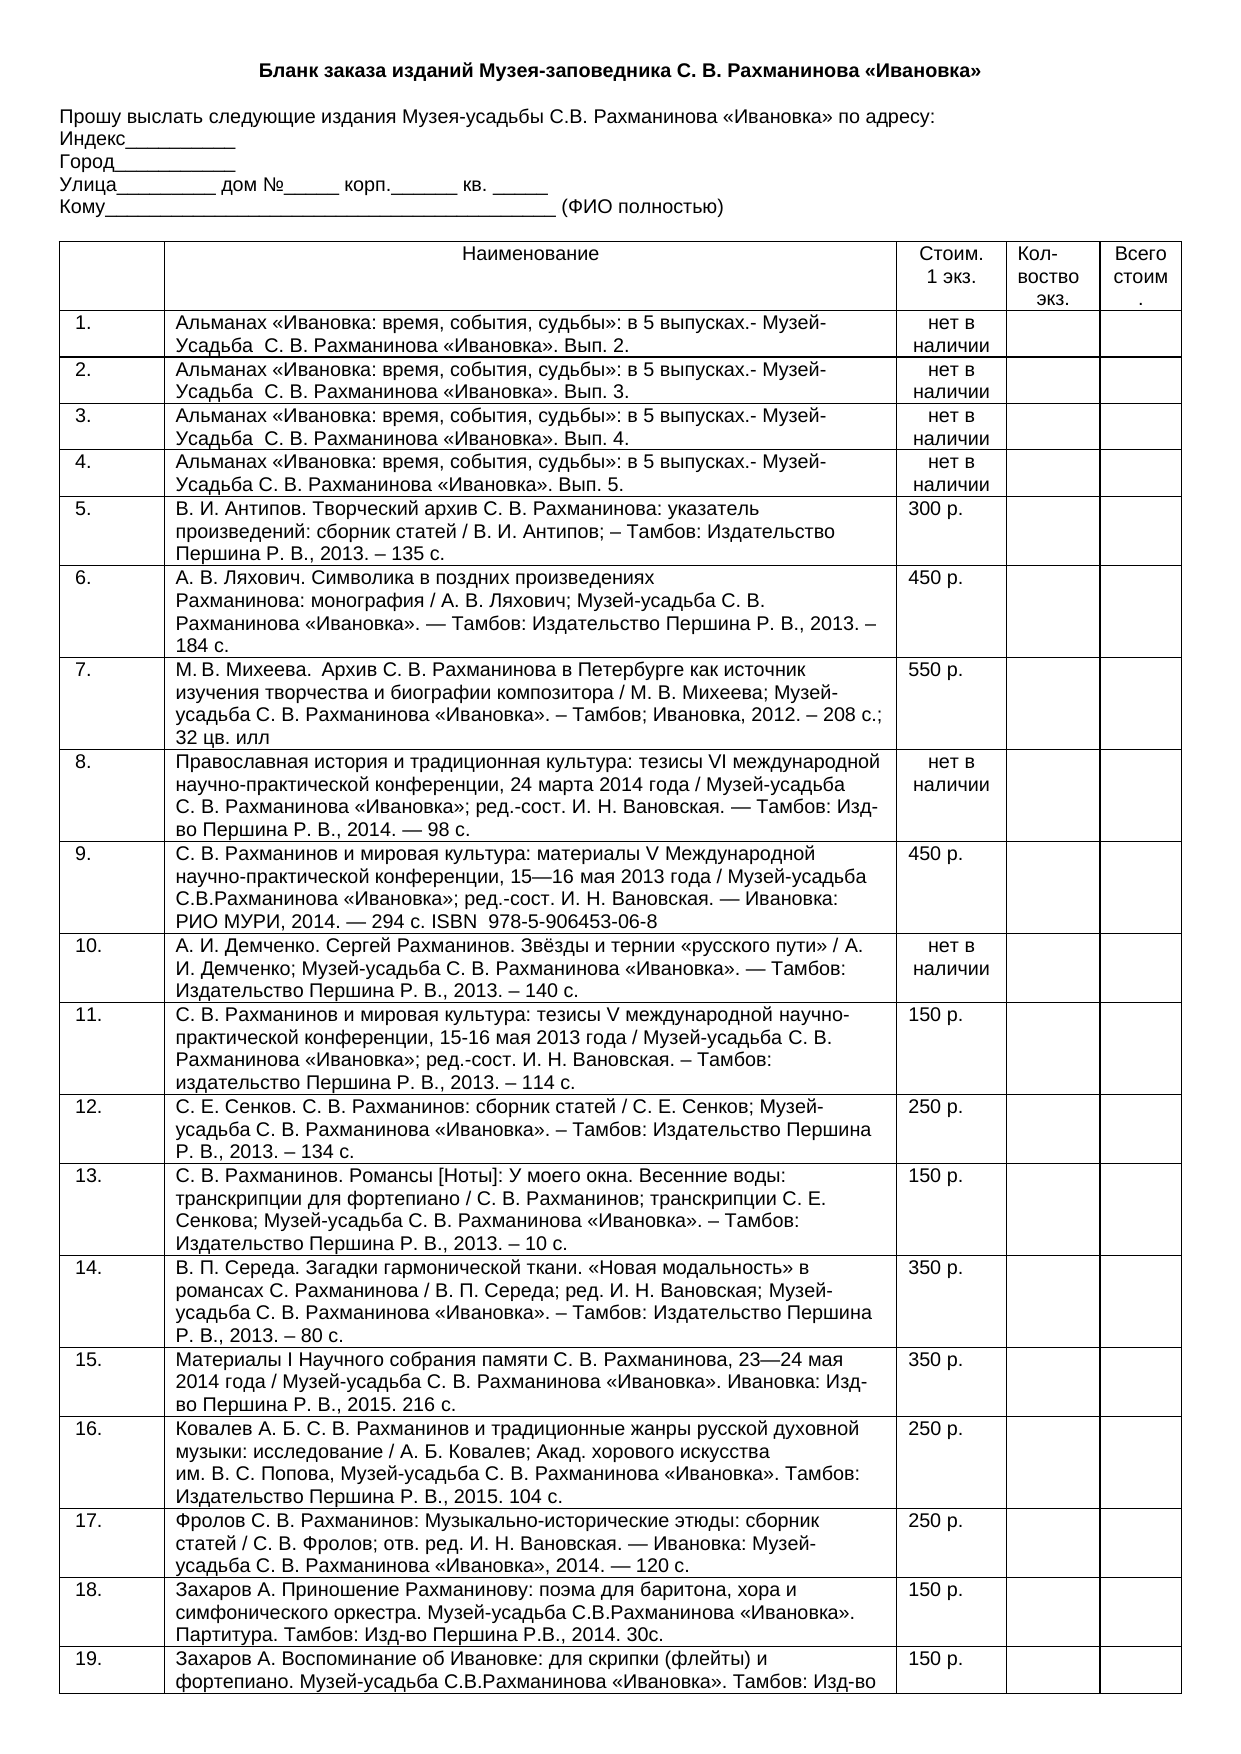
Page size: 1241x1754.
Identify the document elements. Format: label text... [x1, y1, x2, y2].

table_cell 300 р. [897, 497, 1006, 565]
table_cell [1007, 1095, 1099, 1163]
table_cell [1007, 1164, 1099, 1255]
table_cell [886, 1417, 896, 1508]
table_cell [60, 1095, 164, 1163]
table_cell [1007, 934, 1099, 1002]
table_cell [1101, 450, 1181, 496]
table_cell [1101, 934, 1181, 1002]
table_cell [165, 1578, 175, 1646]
table_cell 250 р. [897, 1417, 1006, 1508]
table_cell [1007, 750, 1099, 841]
table_cell [1007, 404, 1099, 449]
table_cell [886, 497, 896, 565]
table_cell [60, 1578, 164, 1646]
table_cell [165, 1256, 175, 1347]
table_cell 350 р. [897, 1348, 1006, 1416]
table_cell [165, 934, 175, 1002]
table_cell [1007, 1417, 1099, 1508]
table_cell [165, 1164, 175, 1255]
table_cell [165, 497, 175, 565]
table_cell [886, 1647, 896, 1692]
table_cell 150 р. [897, 1647, 1006, 1692]
table_cell [60, 1348, 164, 1416]
table_cell [60, 566, 164, 657]
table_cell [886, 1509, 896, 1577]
table_cell 450 р. [897, 842, 1006, 933]
table_cell 150 р. [897, 1164, 1006, 1255]
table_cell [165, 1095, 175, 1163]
table_cell [1101, 1256, 1181, 1347]
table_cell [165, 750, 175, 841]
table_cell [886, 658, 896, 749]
table_cell [1101, 1578, 1181, 1646]
table_cell [1007, 497, 1099, 565]
text Индекс__________ [59, 127, 1181, 150]
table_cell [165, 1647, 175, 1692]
table_cell [60, 1164, 164, 1255]
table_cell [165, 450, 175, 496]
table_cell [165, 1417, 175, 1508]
table_cell [1007, 658, 1099, 749]
table_cell [1101, 842, 1181, 933]
table_cell [60, 404, 164, 449]
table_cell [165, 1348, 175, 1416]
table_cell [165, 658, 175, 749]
table_cell [1007, 311, 1099, 356]
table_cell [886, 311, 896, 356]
table_cell [1101, 497, 1181, 565]
table_cell [60, 1647, 164, 1692]
table_cell 450 р. [897, 566, 1006, 657]
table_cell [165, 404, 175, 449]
table_header Наименование [165, 242, 896, 310]
table_cell [60, 1003, 164, 1094]
table_cell [1007, 1256, 1099, 1347]
table_cell [1101, 1647, 1181, 1692]
table_cell [1101, 750, 1181, 841]
table_cell [60, 658, 164, 749]
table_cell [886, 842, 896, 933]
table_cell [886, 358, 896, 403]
table_cell [1101, 1095, 1181, 1163]
table_cell [1101, 566, 1181, 657]
table_cell [1101, 1509, 1181, 1577]
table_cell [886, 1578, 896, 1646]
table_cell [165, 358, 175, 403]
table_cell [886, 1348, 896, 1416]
table_cell [1101, 1164, 1181, 1255]
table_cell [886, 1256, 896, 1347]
table_cell 150 р. [897, 1003, 1006, 1094]
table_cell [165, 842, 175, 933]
table_cell [1007, 1348, 1099, 1416]
table_cell [60, 497, 164, 565]
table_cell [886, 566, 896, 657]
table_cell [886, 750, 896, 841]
table_cell [1101, 311, 1181, 356]
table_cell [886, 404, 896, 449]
table_cell [60, 1509, 164, 1577]
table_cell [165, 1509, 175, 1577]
text Бланк заказа изданий Музея-заповедника С. В. Рахманинова «Ивановка» [59, 59, 1181, 82]
table_cell [1101, 1348, 1181, 1416]
table_cell [60, 934, 164, 1002]
table_cell нет в наличии [897, 934, 1006, 1002]
table_cell [1007, 1647, 1099, 1692]
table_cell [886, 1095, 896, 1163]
table_cell [60, 842, 164, 933]
table_cell [60, 358, 164, 403]
table_cell [1007, 358, 1099, 403]
text Кому_________________________________________ (ФИО полностью) [59, 195, 1181, 218]
table_cell [1007, 450, 1099, 496]
table_cell [1007, 1578, 1099, 1646]
table_cell 150 р. [897, 1578, 1006, 1646]
table_cell [1007, 1003, 1099, 1094]
table_cell [1101, 658, 1181, 749]
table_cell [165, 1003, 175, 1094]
table_cell [60, 1417, 164, 1508]
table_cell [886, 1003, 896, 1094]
table_cell [60, 1256, 164, 1347]
table_cell 250 р. [897, 1509, 1006, 1577]
text Прошу выслать следующие издания Музея-усадьбы С.В. Рахманинова «Ивановка» по адресу: [59, 104, 1181, 127]
table_header Стоим. 1 экз. [897, 242, 1006, 310]
text Город___________ [59, 150, 1181, 173]
table_cell 250 р. [897, 1095, 1006, 1163]
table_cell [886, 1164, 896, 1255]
table_cell [1101, 1003, 1181, 1094]
table_cell [60, 450, 164, 496]
table_cell 350 р. [897, 1256, 1006, 1347]
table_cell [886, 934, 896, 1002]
table_cell [1101, 404, 1181, 449]
table_cell [1007, 842, 1099, 933]
table_cell [60, 750, 164, 841]
table_header [60, 242, 164, 310]
table_cell нет в наличии [897, 750, 1006, 841]
table_cell [1101, 1417, 1181, 1508]
table_cell [1007, 1509, 1099, 1577]
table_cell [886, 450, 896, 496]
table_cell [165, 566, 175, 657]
table_cell 550 р. [897, 658, 1006, 749]
table_cell [1007, 566, 1099, 657]
table_cell [1101, 358, 1181, 403]
table_cell [60, 311, 164, 356]
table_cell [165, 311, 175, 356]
text Улица_________ дом №_____ корп.______ кв. _____ [59, 173, 1181, 195]
